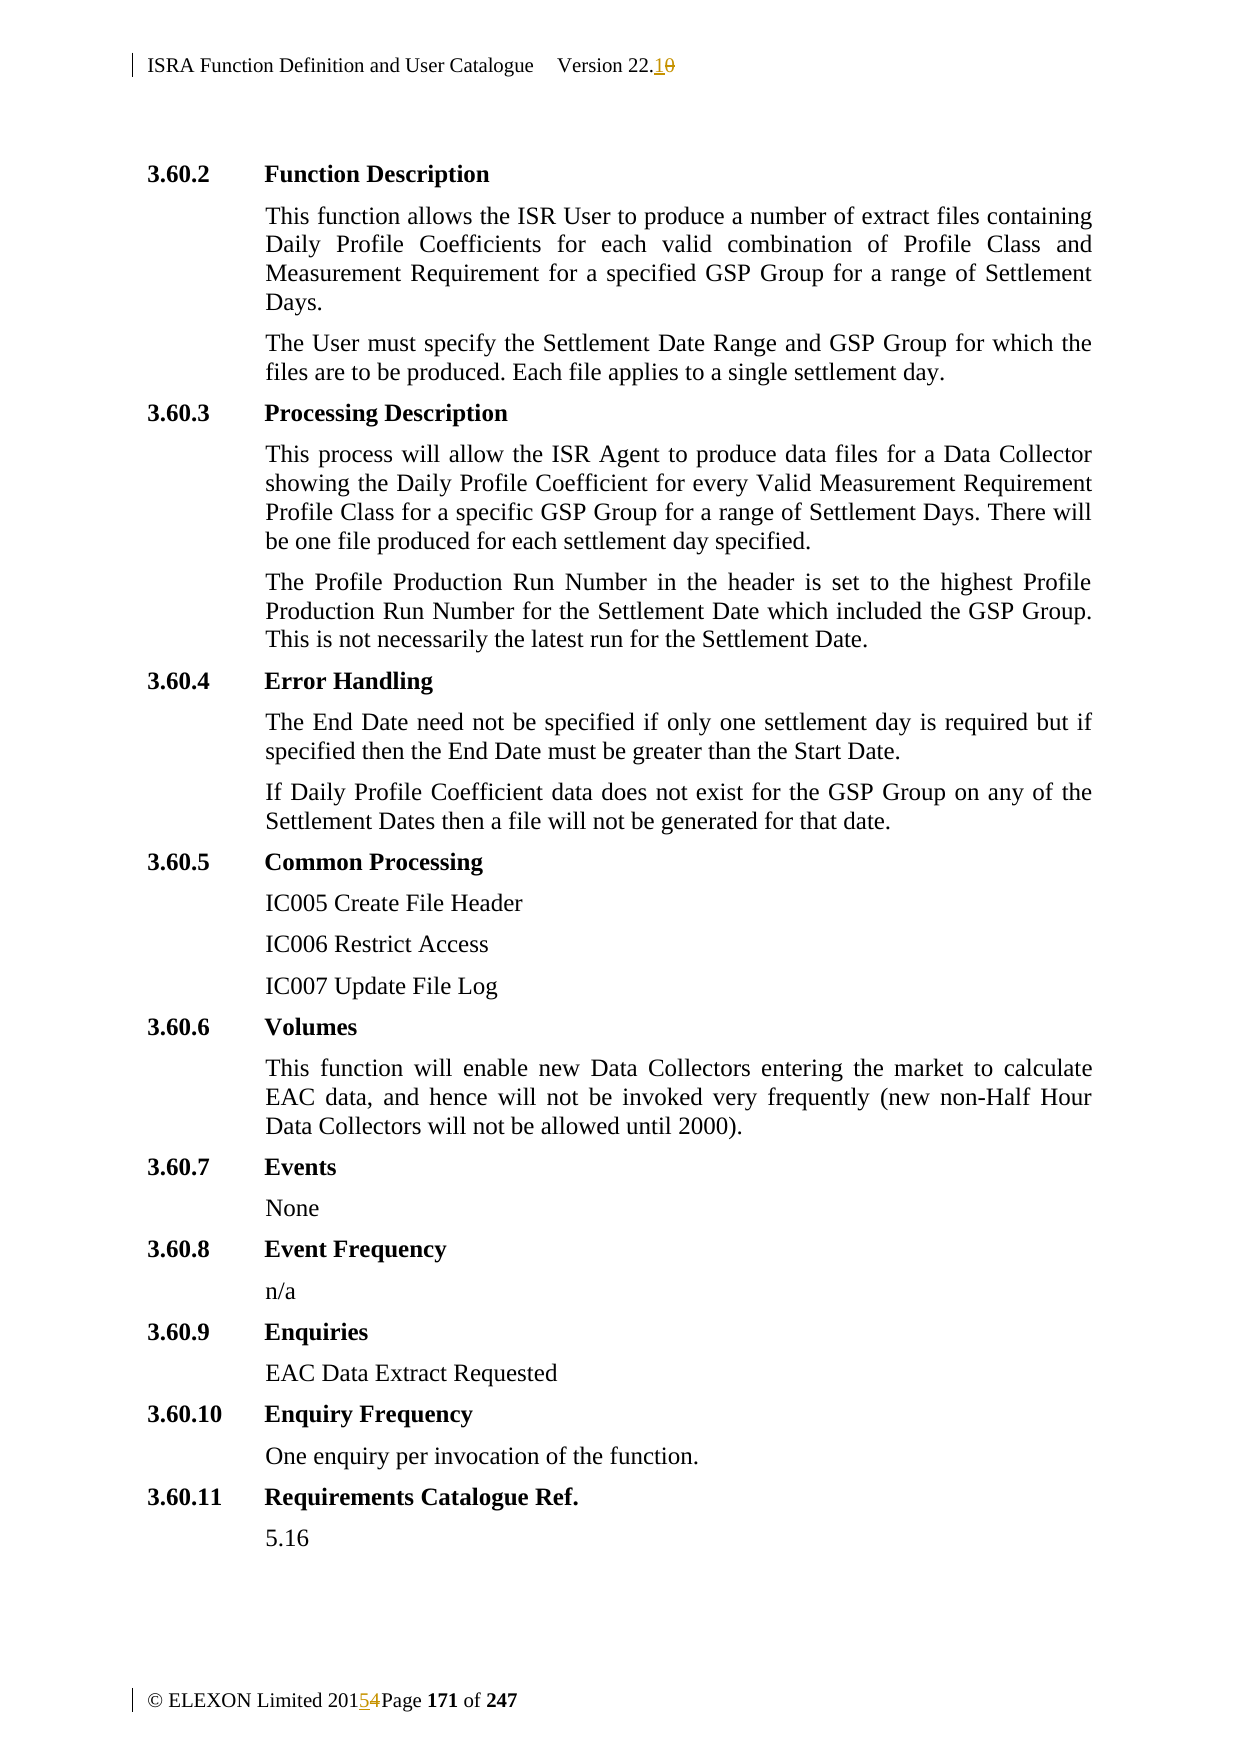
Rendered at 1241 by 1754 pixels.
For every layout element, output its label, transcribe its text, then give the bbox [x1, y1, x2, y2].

subtitle Volumes [147, 1012, 1093, 1041]
text The End Date need not be specified if only one settlement day is required but if specified then the End Date must be greater than the Start Date. [265, 707, 1093, 764]
subtitle Common Processing [147, 847, 1093, 876]
text The User must specify the Settlement Date Range and GSP Group for which the files are to be produced. Each file applies to a single settlement day. [265, 328, 1093, 386]
subtitle Error Handling [147, 666, 1093, 694]
text IC006 Restrict Access [265, 929, 1093, 958]
text None [265, 1193, 1093, 1222]
subtitle Event Frequency [147, 1234, 1093, 1263]
text 5.16 [265, 1523, 1093, 1552]
text This function allows the ISR User to produce a number of extract files containing Daily Profile Coefficients for each valid combination of Profile Class and Measurement Requirement for a specified GSP Group for a range of Settlement Days. [265, 201, 1093, 316]
subtitle Processing Description [147, 398, 1093, 427]
subtitle Enquiries [147, 1317, 1093, 1346]
text This process will allow the ISR Agent to produce data files for a Data Collector showing the Daily Profile Coefficient for every Valid Measurement Requirement Profile Class for a specific GSP Group for a range of Settlement Days. There will be one file produced for each settlement day specified. [265, 439, 1093, 554]
text The Profile Production Run Number in the header is set to the highest Profile Production Run Number for the Settlement Date which included the GSP Group. This is not necessarily the latest run for the Settlement Date. [265, 567, 1093, 653]
text n/a [265, 1276, 1093, 1304]
subtitle Enquiry Frequency [147, 1399, 1093, 1428]
text One enquiry per invocation of the function. [265, 1441, 1093, 1469]
text IC005 Create File Header [265, 888, 1093, 917]
subtitle Requirements Catalogue Ref. [147, 1482, 1093, 1511]
text IC007 Update File Log [265, 971, 1093, 999]
subtitle Function Description [147, 159, 1093, 188]
text If Daily Profile Coefficient data does not exist for the GSP Group on any of the Settlement Dates then a file will not be generated for that date. [265, 777, 1093, 834]
text This function will enable new Data Collectors entering the market to calculate EAC data, and hence will not be invoked very frequently (new non-Half Hour Data Collectors will not be allowed until 2000). [265, 1053, 1093, 1139]
subtitle Events [147, 1152, 1093, 1181]
text EAC Data Extract Requested [265, 1358, 1093, 1387]
